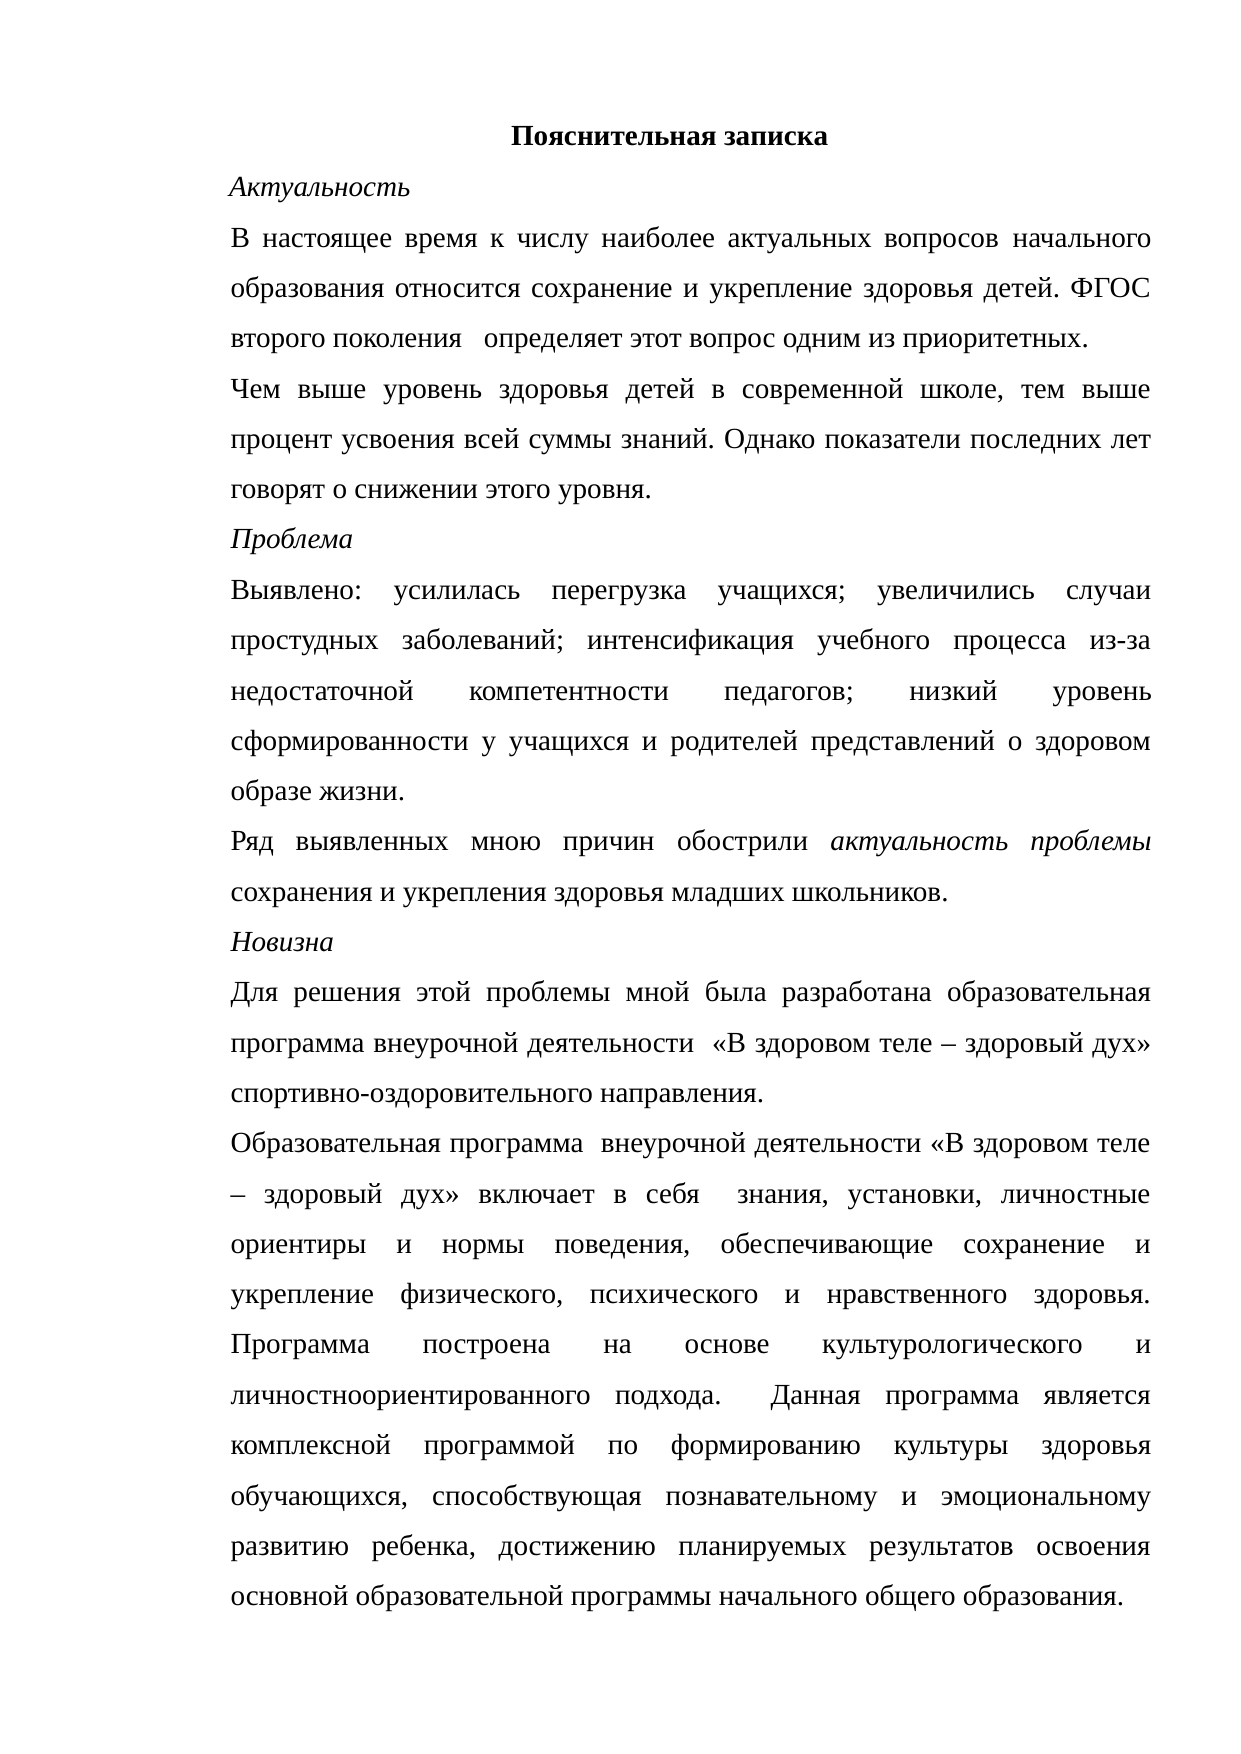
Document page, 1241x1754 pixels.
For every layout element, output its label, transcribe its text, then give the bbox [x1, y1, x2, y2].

text Образовательная программа внеурочной деятельности «В здоровом теле – здоровый дух» включает в себя знания, установки, личностные ориентиры и нормы поведения, обеспечивающие сохранение и укрепление физического, психического и нравственного здоровья. Программа построена на основе культурологического и личностноориентированного подхода. Данная программа является комплексной программой по формированию культуры здоровья обучающихся, способствующая познавательному и эмоциональному развитию ребенка, достижению планируемых результатов освоения основной образовательной программы начального общего образования. [230, 1125, 1152, 1612]
text Выявлено: усилилась перегрузка учащихся; увеличились случаи простудных заболеваний; интенсификация учебного процесса из-за недостаточной компетентности педагогов; низкий уровень сформированности у учащихся и родителей представлений о здоровом образе жизни. [230, 572, 1152, 807]
text Актуальность [185, 169, 1152, 203]
text В настоящее время к числу наиболее актуальных вопросов начального образования относится сохранение и укрепление здоровья детей. ФГОС второго поколения определяет этот вопрос одним из приоритетных. [230, 220, 1152, 270]
text Пояснительная записка [148, 118, 1152, 152]
text Проблема [230, 522, 1152, 555]
text Для решения этой проблемы мной была разработана образовательная программа внеурочной деятельности «В здоровом теле – здоровый дух» спортивно-оздоровительного направления. [230, 974, 1152, 1109]
text Новизна [230, 924, 1152, 958]
text В настоящее время к числу наиболее актуальных вопросов начального образования относится сохранение и укрепление здоровья детей. ФГОС второго поколения определяет этот вопрос одним из приоритетных. [230, 304, 1152, 354]
text Ряд выявленных мною причин обострили актуальность проблемы сохранения и укрепления здоровья младших школьников. [230, 823, 1152, 907]
text Чем выше уровень здоровья детей в современной школе, тем выше процент усвоения всей суммы знаний. Однако показатели последних лет говорят о снижении этого уровня. [230, 371, 1152, 505]
